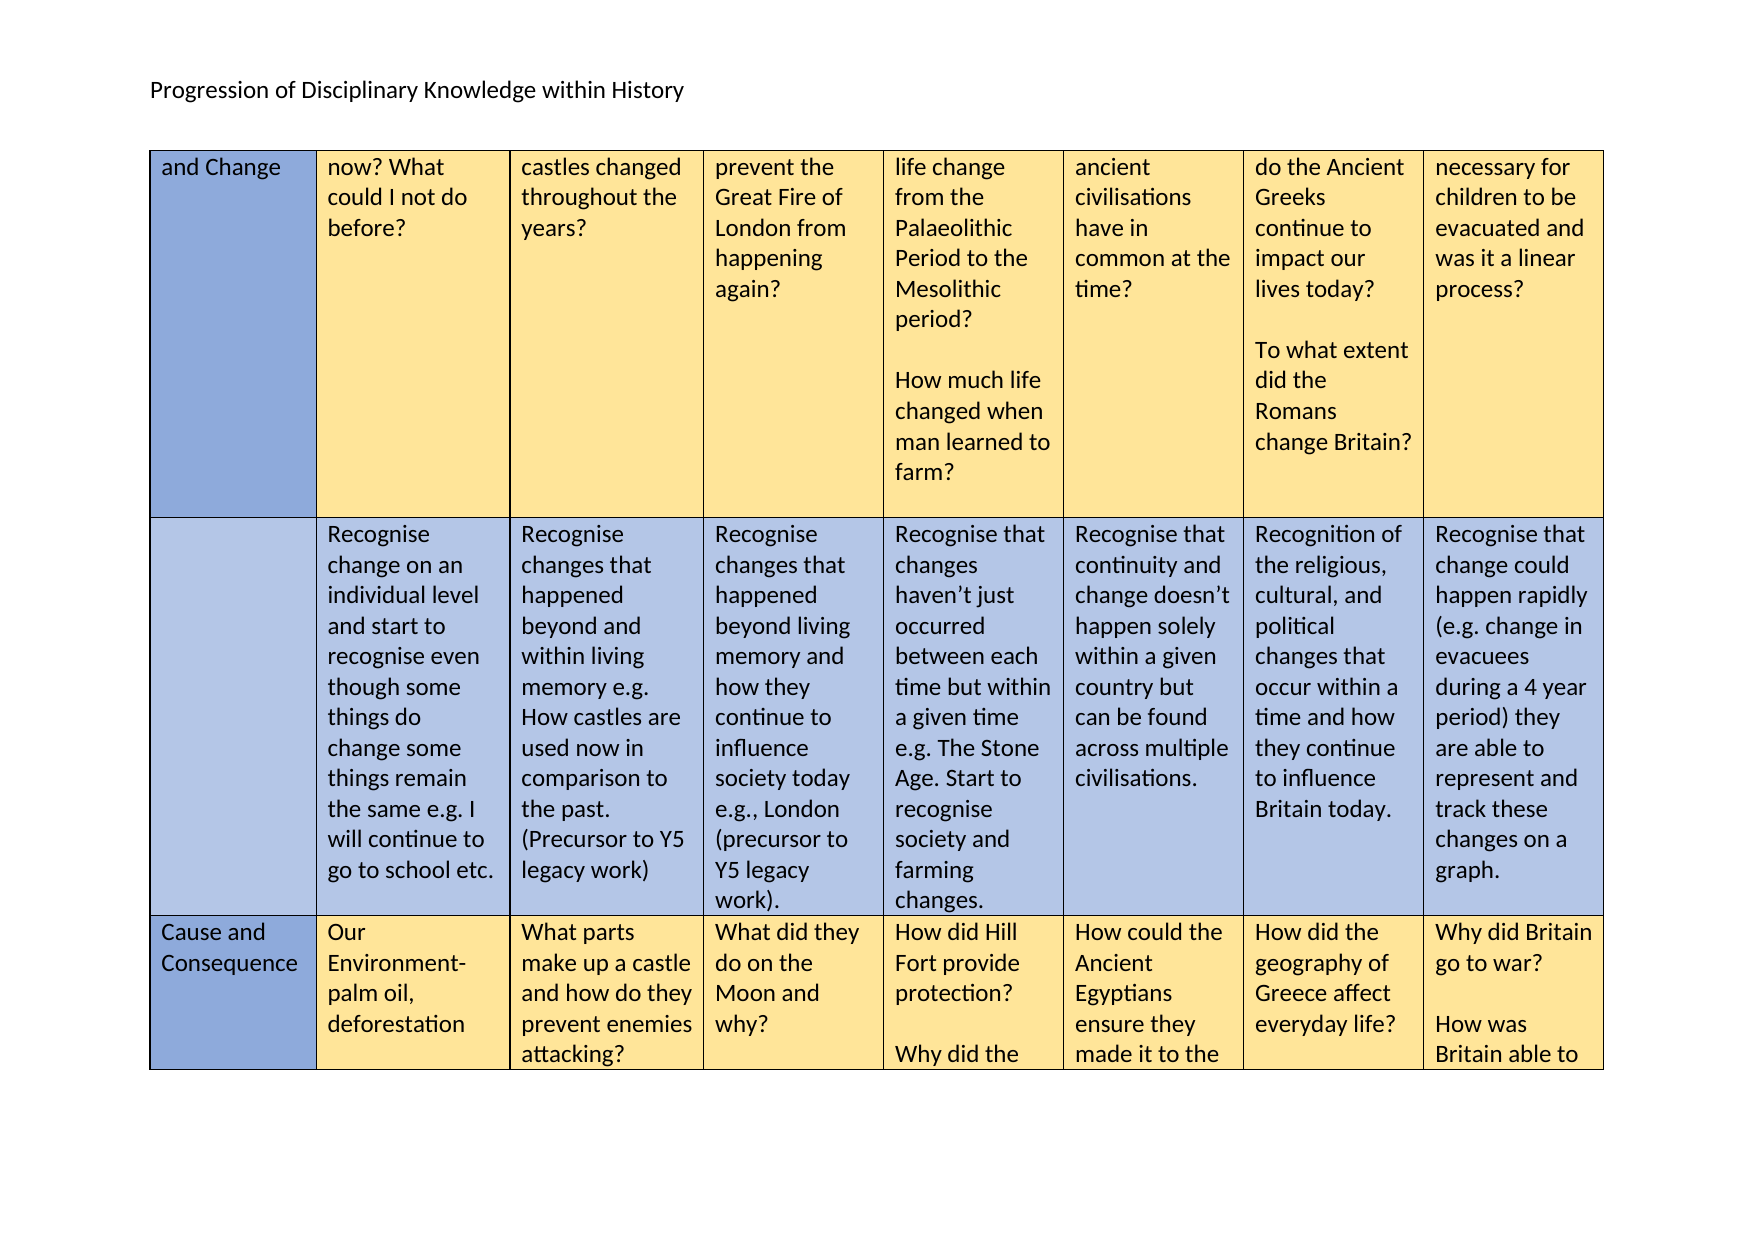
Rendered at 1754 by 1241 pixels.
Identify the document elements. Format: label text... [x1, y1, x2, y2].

table_cell [151, 518, 316, 915]
table_cell Recognition of the religious, cultural, and political changes that occur within a time and how they continue to influence Britain today. [1244, 518, 1423, 915]
table_cell Recognise that change could happen rapidly (e.g. change in evacuees during a 4 year period) they are able to represent and track these changes on a graph. [1424, 518, 1603, 915]
table_cell Recognise changes that happened beyond and within living memory e.g. How castles are used now in comparison to the past. (Precursor to Y5 legacy work) [511, 518, 703, 915]
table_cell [1064, 151, 1243, 517]
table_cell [317, 916, 509, 1069]
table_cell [884, 916, 1063, 1069]
table_cell Recognise that changes haven’t just occurred between each time but within a given time e.g. The Stone Age. Start to recognise society and farming changes. [884, 518, 1063, 915]
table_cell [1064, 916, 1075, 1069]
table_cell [511, 151, 703, 517]
table_cell How much did life change from the Palaeolithic Period to the Mesolithic period? How much life changed when man learned to farm? [884, 151, 1063, 517]
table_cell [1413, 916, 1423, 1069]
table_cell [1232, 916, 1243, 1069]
table_cell Recognise changes that happened beyond living memory and how they continue to influence society today e.g., London (precursor to Y5 legacy work). [704, 518, 883, 915]
table_cell Recognise that continuity and change doesn’t happen solely within a given country but can be found across multiple civilisations. [1064, 518, 1243, 915]
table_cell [151, 916, 316, 1069]
table_cell Recognise change on an individual level and start to recognise even though some things do change some things remain the same e.g. I will continue to go to school etc. [317, 518, 509, 915]
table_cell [704, 151, 883, 517]
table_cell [511, 916, 703, 1069]
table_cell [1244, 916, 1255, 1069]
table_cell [317, 151, 509, 517]
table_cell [151, 151, 316, 517]
table_cell To what extent do the Ancient Greeks continue to impact our lives today? To what extent did the Romans change Britain? [1244, 151, 1423, 517]
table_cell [1424, 151, 1603, 517]
